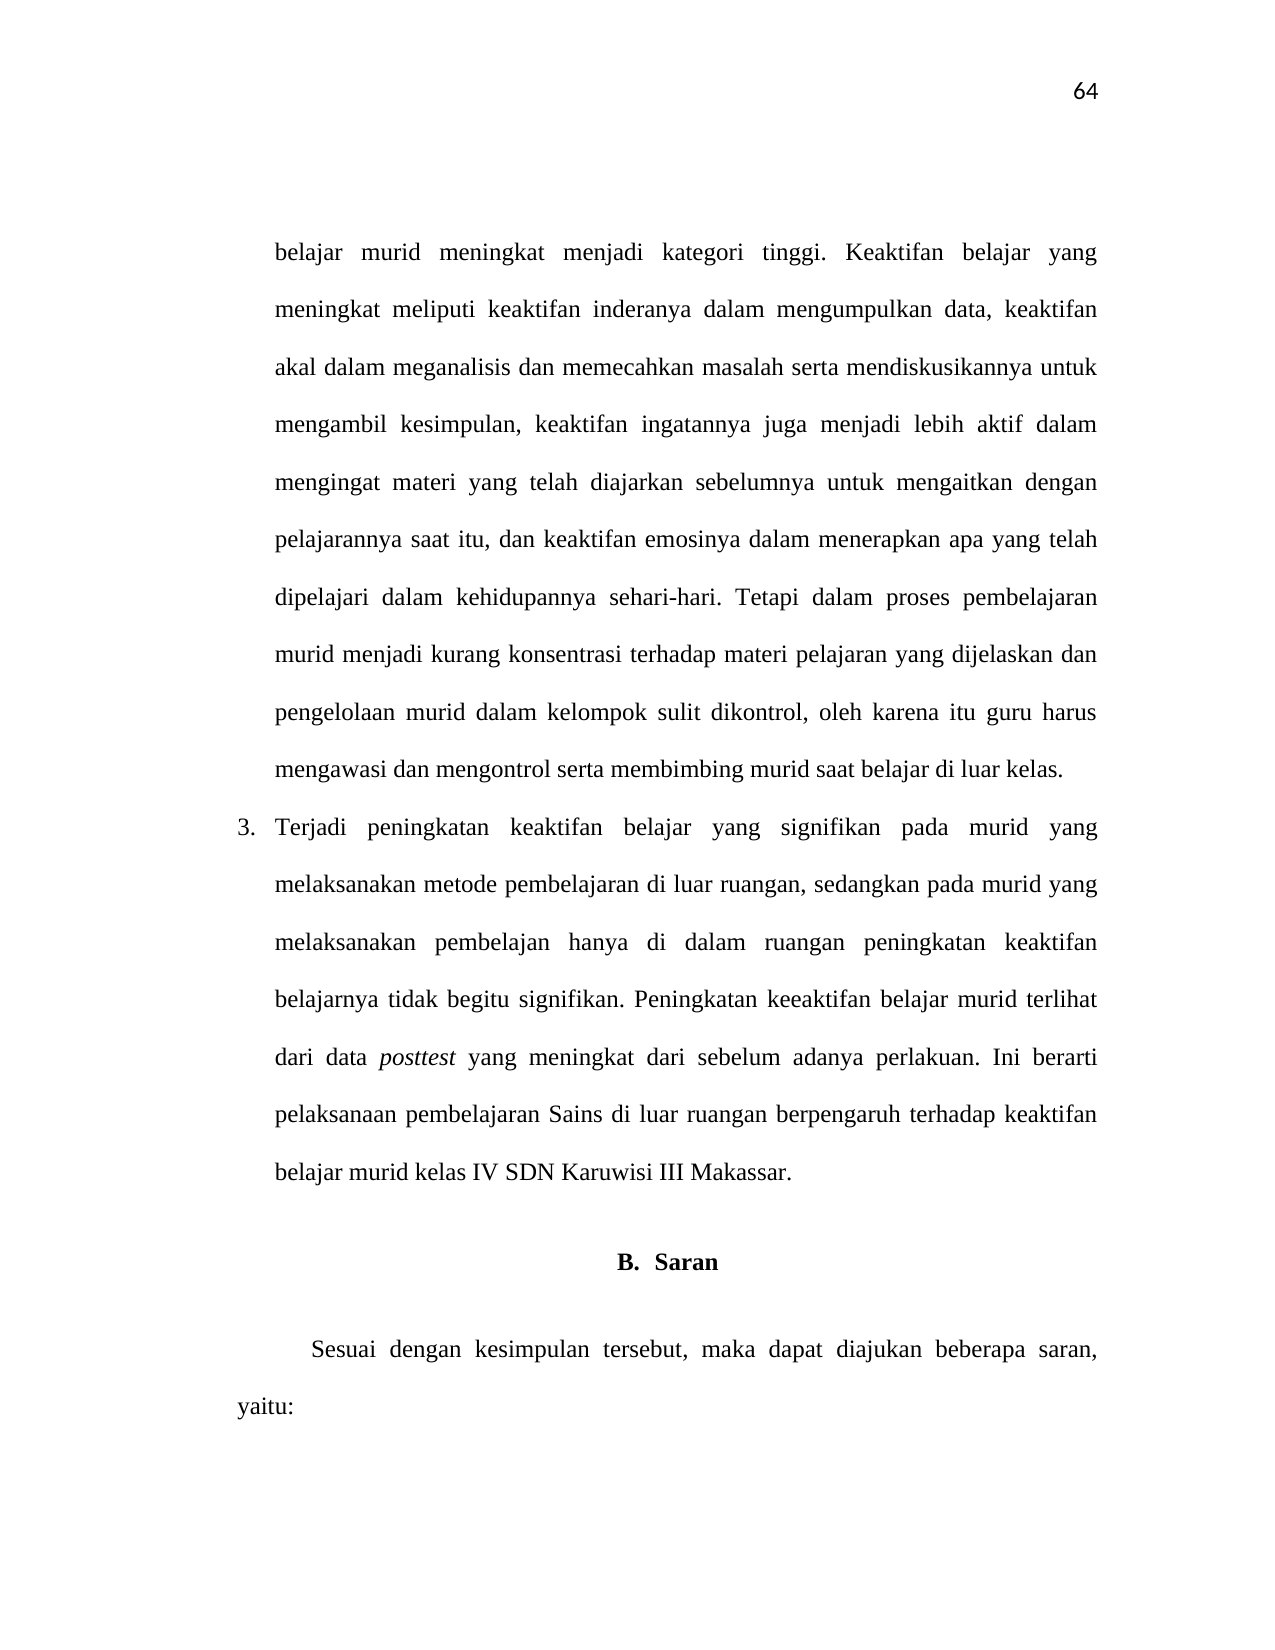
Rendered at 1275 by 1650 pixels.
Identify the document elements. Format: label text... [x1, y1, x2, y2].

list Terjadi peningkatan keaktifan belajar yang signifikan pada murid yang melaksanakan metode pembelajaran di luar ruangan, sedangkan pada murid yang melaksanakan pembelajan hanya di dalam ruangan peningkatan keaktifan belajarnya tidak begitu signifikan. Peningkatan keeaktifan belajar murid terlihat dari data posttest yang meningkat dari sebelum adanya perlakuan. Ini berarti pelaksanaan pembelajaran Sains di luar ruangan berpengaruh terhadap keaktifan belajar murid kelas IV SDN Karuwisi III Makassar. [237, 812, 1098, 1186]
text Sesuai dengan kesimpulan tersebut, maka dapat diajukan beberapa saran, yaitu: [237, 1334, 1098, 1420]
list Saran [237, 1247, 1098, 1276]
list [237, 237, 1098, 783]
